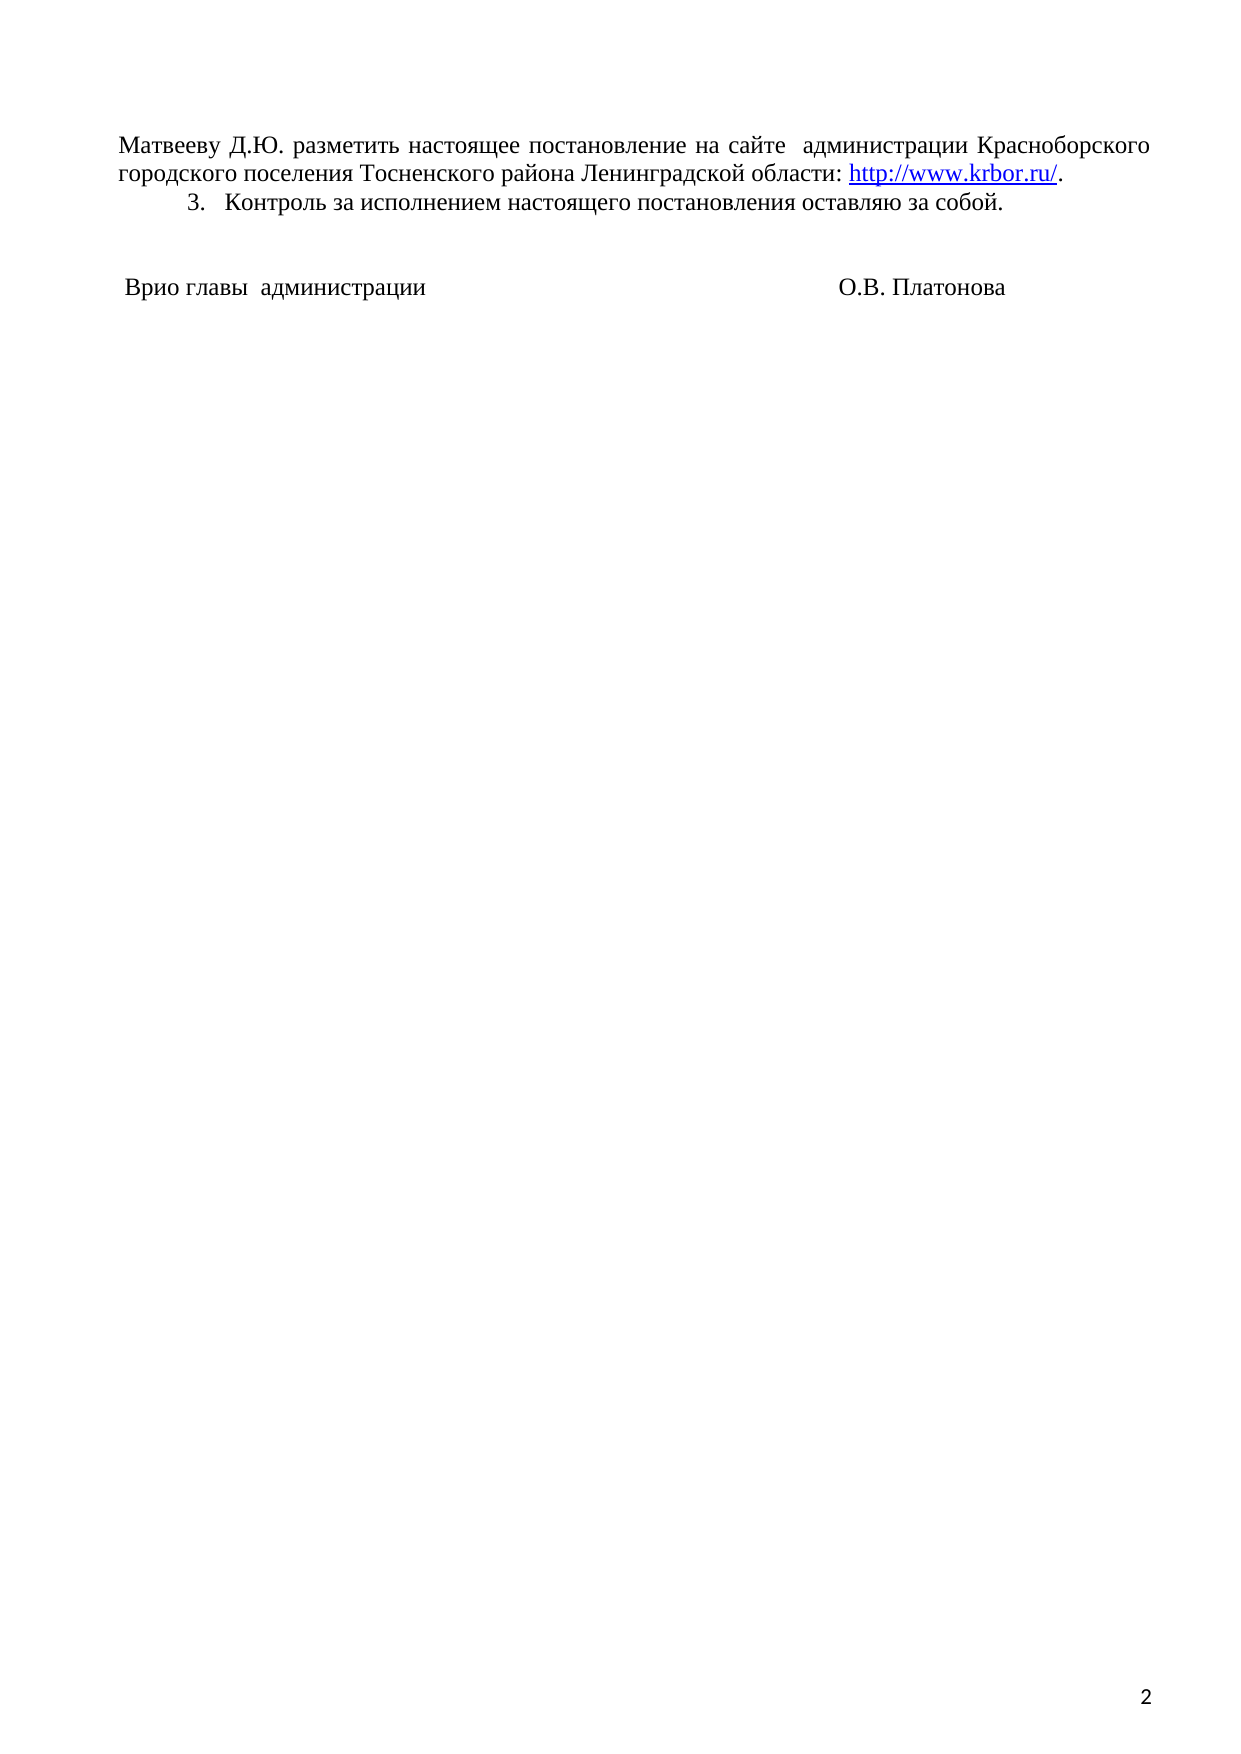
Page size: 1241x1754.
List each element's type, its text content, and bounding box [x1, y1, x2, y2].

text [118, 130, 1152, 187]
text Врио главы администрации О.В. Платонова [118, 272, 1152, 301]
text 3. Контроль за исполнением настоящего постановления оставляю за собой. [118, 187, 1152, 216]
